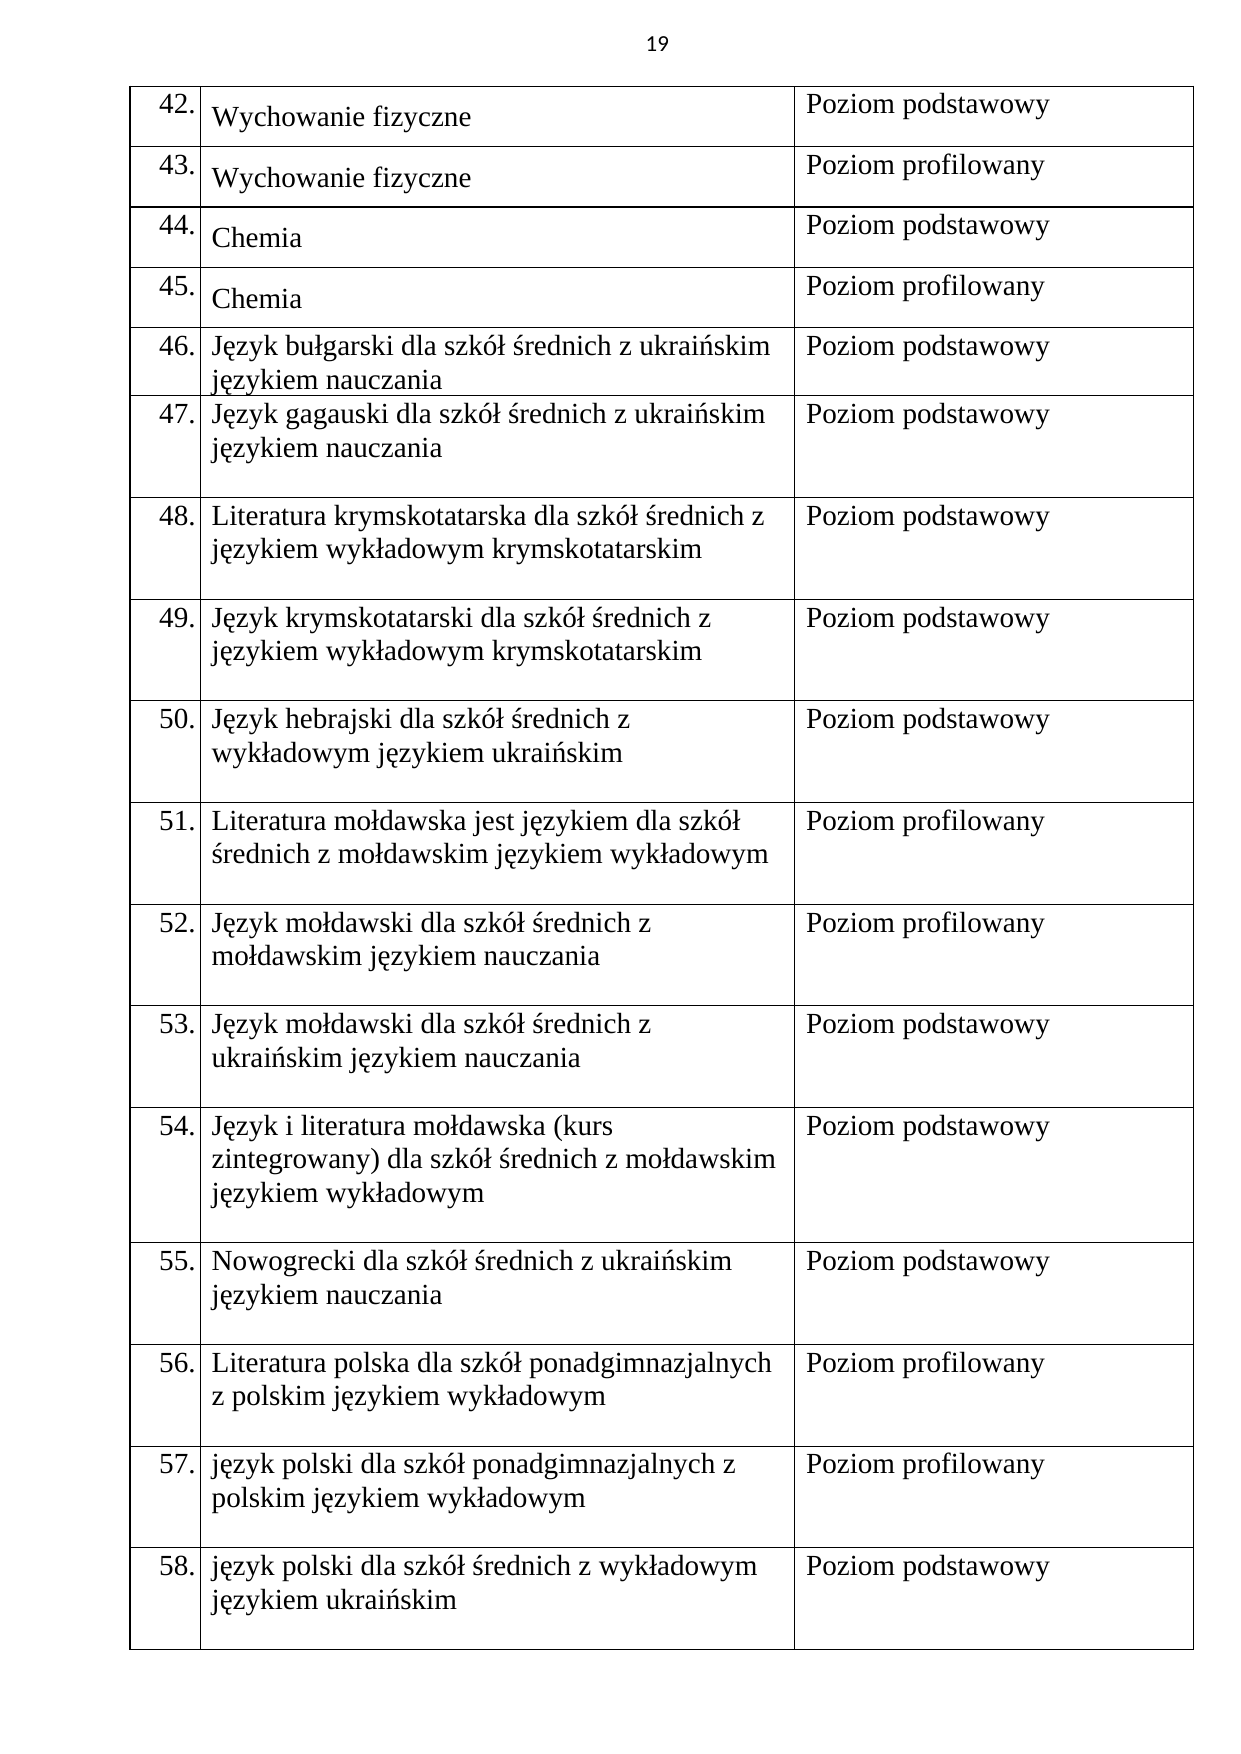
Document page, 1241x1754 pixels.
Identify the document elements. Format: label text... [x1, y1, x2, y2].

table_cell [131, 1243, 200, 1344]
table_cell [131, 1006, 200, 1107]
table_cell [131, 147, 200, 206]
table_cell Język gagauski dla szkół średnich z ukraińskim językiem nauczania [201, 396, 794, 497]
table_cell Wychowanie fizyczne [201, 87, 794, 146]
table_cell Poziom profilowany [795, 905, 1193, 1005]
table_cell [131, 87, 200, 146]
table_cell Poziom podstawowy [795, 87, 1193, 146]
table_cell Poziom podstawowy [795, 1243, 1193, 1344]
table_cell Poziom podstawowy [795, 396, 1193, 497]
table_cell Język hebrajski dla szkół średnich z wykładowym językiem ukraińskim [201, 701, 794, 802]
table_cell Język i literatura mołdawska (kurs zintegrowany) dla szkół średnich z mołdawskim językiem wykładowym [201, 1108, 794, 1242]
table_cell [131, 600, 200, 700]
table_cell Poziom profilowany [795, 803, 1193, 904]
table_cell Poziom podstawowy [795, 1006, 1193, 1107]
table_cell Wychowanie fizyczne [201, 147, 794, 206]
table_cell [131, 1447, 200, 1547]
table_cell [131, 905, 200, 1005]
table_cell [131, 803, 200, 904]
table_cell Poziom profilowany [795, 147, 1193, 206]
table_cell Język mołdawski dla szkół średnich z ukraińskim językiem nauczania [201, 1006, 794, 1107]
table_cell [131, 328, 200, 395]
table_cell Język krymskotatarski dla szkół średnich z językiem wykładowym krymskotatarskim [201, 600, 794, 700]
table_cell Poziom profilowany [795, 1345, 1193, 1446]
table_cell Poziom podstawowy [795, 498, 1193, 599]
table_cell Chemia [201, 268, 794, 327]
table_cell [131, 208, 200, 267]
table_cell Język mołdawski dla szkół średnich z mołdawskim językiem nauczania [201, 905, 794, 1005]
table_cell Literatura polska dla szkół ponadgimnazjalnych z polskim językiem wykładowym [201, 1345, 794, 1446]
table_cell [131, 1345, 200, 1446]
table_cell Poziom profilowany [795, 1447, 1193, 1547]
table_cell język polski dla szkół ponadgimnazjalnych z polskim językiem wykładowym [201, 1447, 794, 1547]
table_cell Chemia [201, 208, 794, 267]
table_cell Poziom profilowany [795, 268, 1193, 327]
table_cell Literatura krymskotatarska dla szkół średnich z językiem wykładowym krymskotatarskim [201, 498, 794, 599]
table_cell [131, 396, 200, 497]
table_cell Poziom podstawowy [795, 600, 1193, 700]
table_cell Poziom podstawowy [795, 208, 1193, 267]
table_cell Literatura mołdawska jest językiem dla szkół średnich z mołdawskim językiem wykładowym [201, 803, 794, 904]
table_cell Nowogrecki dla szkół średnich z ukraińskim językiem nauczania [201, 1243, 794, 1344]
table_cell Poziom podstawowy [795, 328, 1193, 395]
table_cell [131, 1548, 200, 1649]
table_cell Poziom podstawowy [795, 1108, 1193, 1242]
table_cell [131, 498, 200, 599]
table_cell [131, 268, 200, 327]
table_cell język polski dla szkół średnich z wykładowym językiem ukraińskim [201, 1548, 794, 1649]
table_cell Poziom podstawowy [795, 1548, 1193, 1649]
table_cell Poziom podstawowy [795, 701, 1193, 802]
table_cell [131, 701, 200, 802]
table_cell Język bułgarski dla szkół średnich z ukraińskim językiem nauczania [201, 328, 794, 395]
table_cell [131, 1108, 200, 1242]
